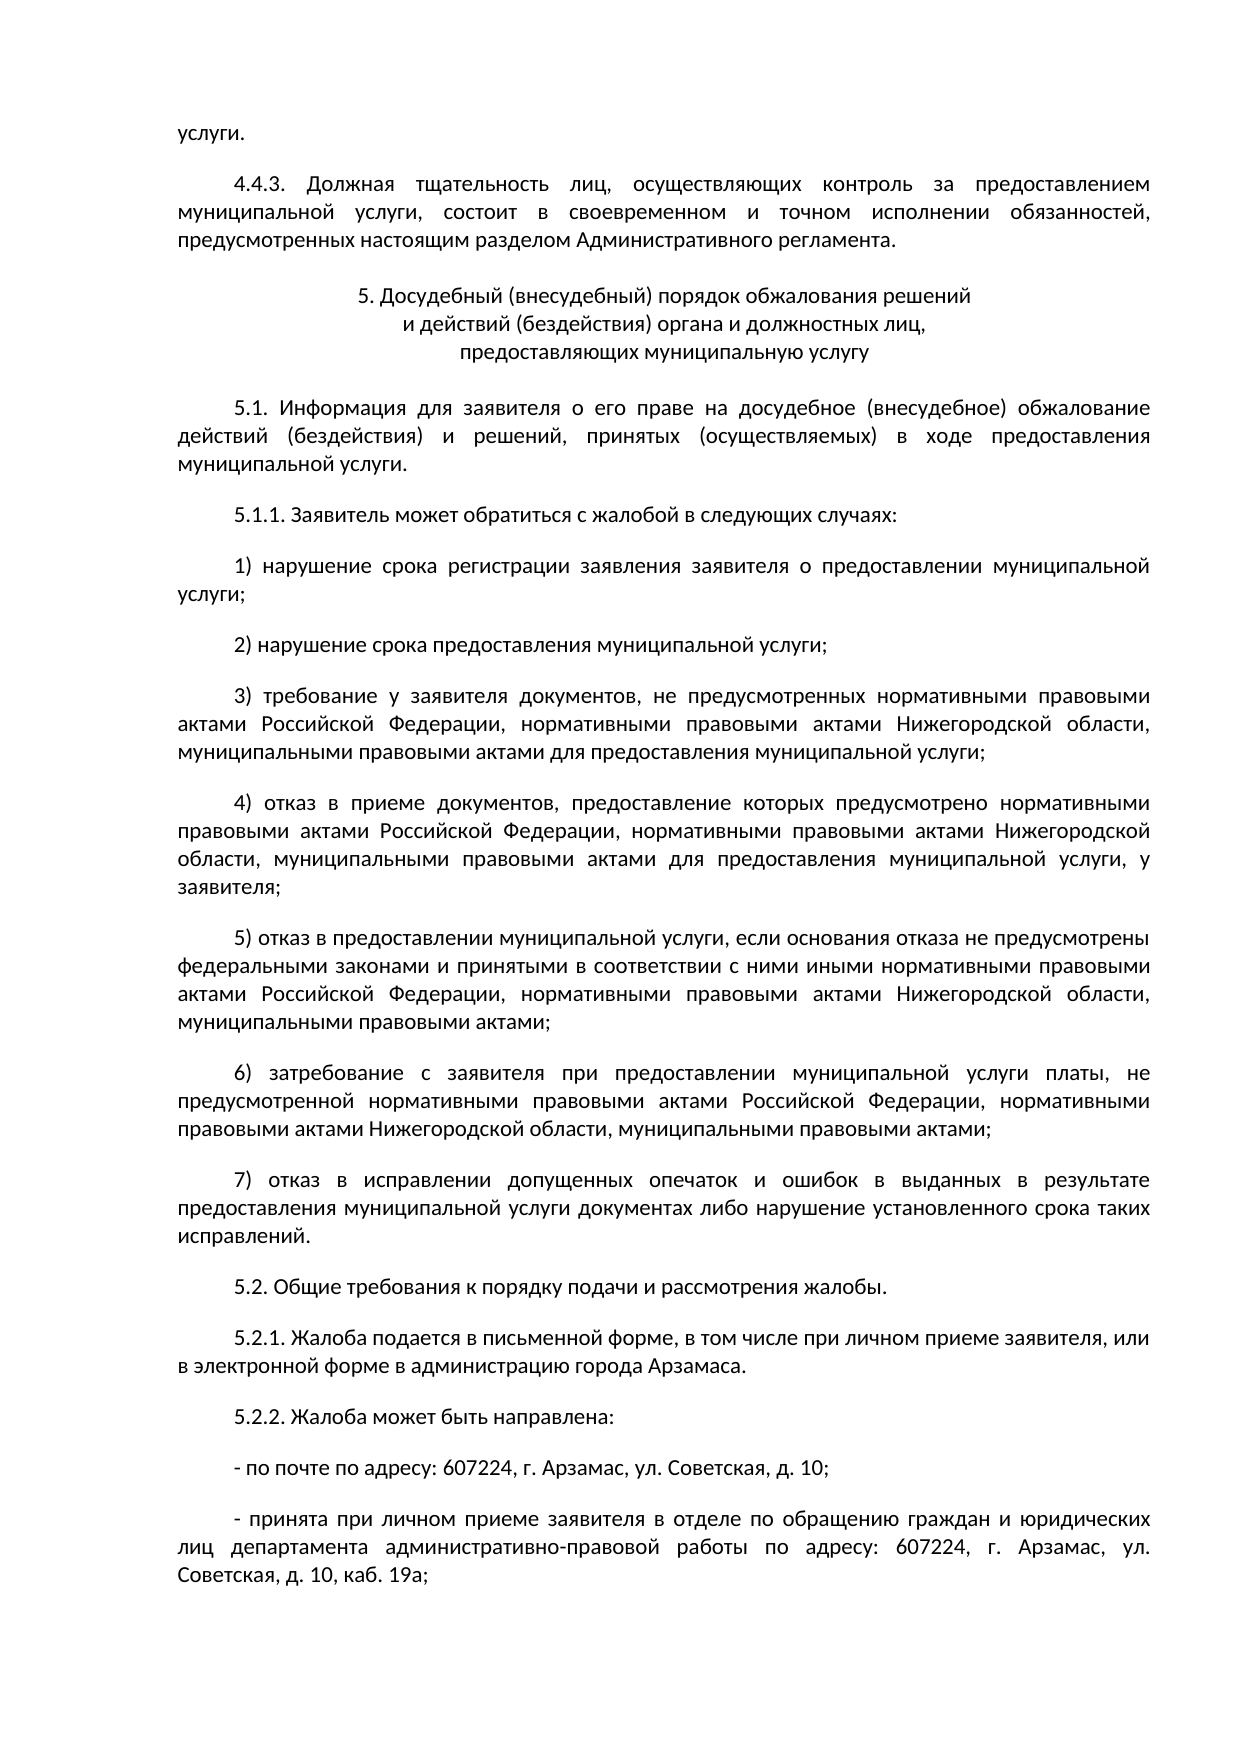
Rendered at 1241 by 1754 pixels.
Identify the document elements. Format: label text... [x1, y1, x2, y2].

text 5.1. Информация для заявителя о его праве на досудебное (внесудебное) обжалование действий (бездействия) и решений, принятых (осуществляемых) в ходе предоставления муниципальной услуги. [177, 393, 1152, 477]
text 2) нарушение срока предоставления муниципальной услуги; [177, 630, 1152, 658]
text 5.1.1. Заявитель может обратиться с жалобой в следующих случаях: [177, 500, 1152, 528]
text 3) требование у заявителя документов, не предусмотренных нормативными правовыми актами Российской Федерации, нормативными правовыми актами Нижегородской области, муниципальными правовыми актами для предоставления муниципальной услуги; [177, 681, 1152, 765]
text 5.2.1. Жалоба подается в письменной форме, в том числе при личном приеме заявителя, или в электронной форме в администрацию города Арзамаса. [177, 1323, 1152, 1379]
text 5) отказ в предоставлении муниципальной услуги, если основания отказа не предусмотрены федеральными законами и принятыми в соответствии с ними иными нормативными правовыми актами Российской Федерации, нормативными правовыми актами Нижегородской области, муниципальными правовыми актами; [177, 923, 1152, 1035]
text - принята при личном приеме заявителя в отделе по обращению граждан и юридических лиц департамента административно-правовой работы по адресу: 607224, г. Арзамас, ул. Советская, д. 10, каб. 19а; [177, 1504, 1152, 1588]
text 5.2. Общие требования к порядку подачи и рассмотрения жалобы. [177, 1272, 1152, 1300]
text 7) отказ в исправлении допущенных опечаток и ошибок в выданных в результате предоставления муниципальной услуги документах либо нарушение установленного срока таких исправлений. [177, 1165, 1152, 1249]
text и действий (бездействия) органа и должностных лиц, [177, 309, 1152, 337]
text предоставляющих муниципальную услугу [177, 337, 1152, 365]
text 5.2.2. Жалоба может быть направлена: [177, 1402, 1152, 1430]
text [177, 118, 1152, 146]
text 4.4.3. Должная тщательность лиц, осуществляющих контроль за предоставлением муниципальной услуги, состоит в своевременном и точном исполнении обязанностей, предусмотренных настоящим разделом Административного регламента. [177, 169, 1152, 253]
text - по почте по адресу: 607224, г. Арзамас, ул. Советская, д. 10; [177, 1453, 1152, 1481]
text 1) нарушение срока регистрации заявления заявителя о предоставлении муниципальной услуги; [177, 551, 1152, 607]
text 5. Досудебный (внесудебный) порядок обжалования решений [177, 281, 1152, 309]
text 4) отказ в приеме документов, предоставление которых предусмотрено нормативными правовыми актами Российской Федерации, нормативными правовыми актами Нижегородской области, муниципальными правовыми актами для предоставления муниципальной услуги, у заявителя; [177, 788, 1152, 900]
text 6) затребование с заявителя при предоставлении муниципальной услуги платы, не предусмотренной нормативными правовыми актами Российской Федерации, нормативными правовыми актами Нижегородской области, муниципальными правовыми актами; [177, 1058, 1152, 1142]
